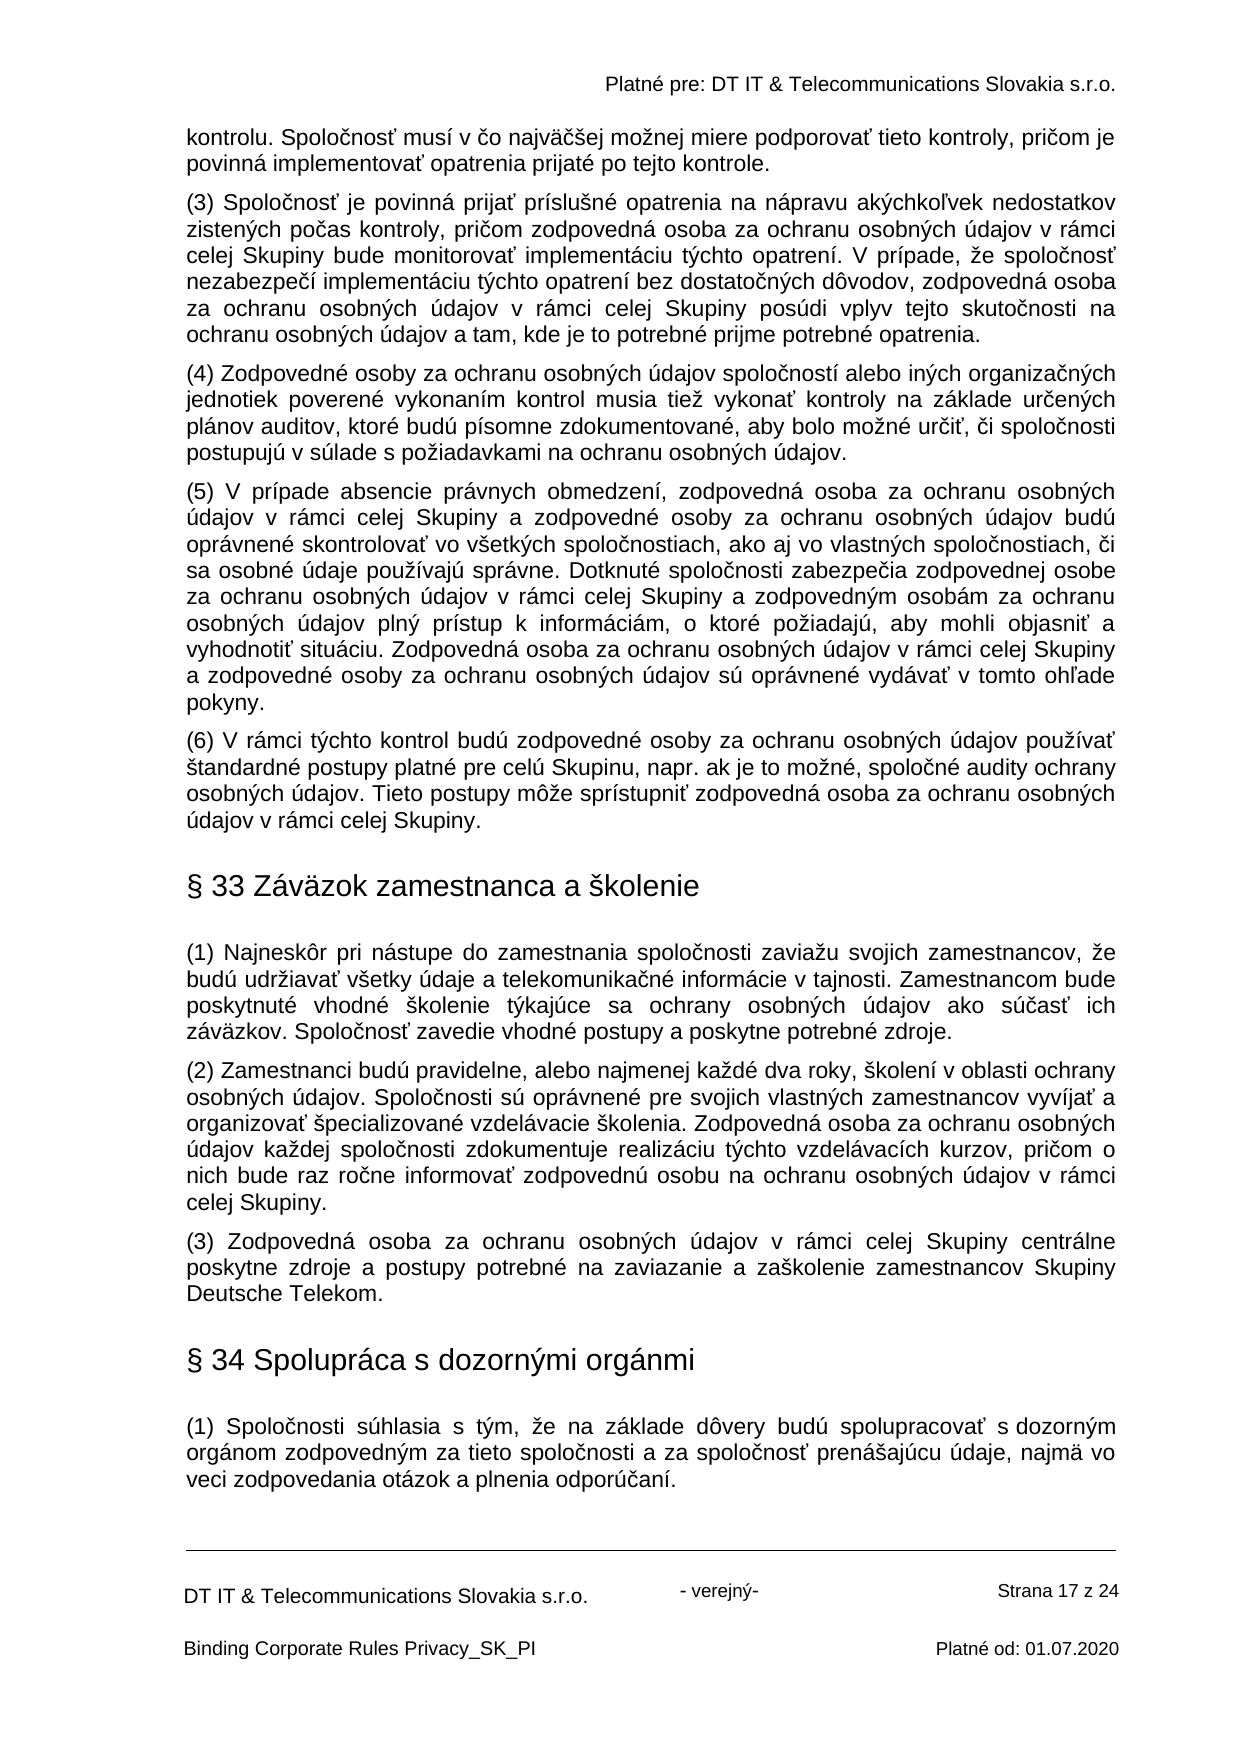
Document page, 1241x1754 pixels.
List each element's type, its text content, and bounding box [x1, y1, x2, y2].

text (5) V prípade absencie právnych obmedzení, zodpovedná osoba za ochranu osobných údajov v rámci celej Skupiny a zodpovedné osoby za ochranu osobných údajov budú oprávnené skontrolovať vo všetkých spoločnostiach, ako aj vo vlastných spoločnostiach, či sa osobné údaje používajú správne. Dotknuté spoločnosti zabezpečia zodpovednej osobe za ochranu osobných údajov v rámci celej Skupiny a zodpovedným osobám za ochranu osobných údajov plný prístup k informáciám, o ktoré požiadajú, aby mohli objasniť a vyhodnotiť situáciu. Zodpovedná osoba za ochranu osobných údajov v rámci celej Skupiny a zodpovedné osoby za ochranu osobných údajov sú oprávnené vydávať v tomto ohľade pokyny. [186, 478, 1116, 715]
text (6) V rámci týchto kontrol budú zodpovedné osoby za ochranu osobných údajov používať štandardné postupy platné pre celú Skupinu, napr. ak je to možné, spoločné audity ochrany osobných údajov. Tieto postupy môže sprístupniť zodpovedná osoba za ochranu osobných údajov v rámci celej Skupiny. [186, 727, 1116, 833]
subtitle § 33 Záväzok zamestnanca a školenie [186, 868, 1116, 904]
text (1) Spoločnosti súhlasia s tým, že na základe dôvery budú spolupracovať s dozorným orgánom zodpovedným za tieto spoločnosti a za spoločnosť prenášajúcu údaje, najmä vo veci zodpovedania otázok a plnenia odporúčaní. [186, 1413, 1116, 1492]
text (3) Spoločnosť je povinná prijať príslušné opatrenia na nápravu akýchkoľvek nedostatkov zistených počas kontroly, pričom zodpovedná osoba za ochranu osobných údajov v rámci celej Skupiny bude monitorovať implementáciu týchto opatrení. V prípade, že spoločnosť nezabezpečí implementáciu týchto opatrení bez dostatočných dôvodov, zodpovedná osoba za ochranu osobných údajov v rámci celej Skupiny posúdi vplyv tejto skutočnosti na ochranu osobných údajov a tam, kde je to potrebné prijme potrebné opatrenia. [186, 189, 1116, 347]
subtitle § 34 Spolupráca s dozornými orgánmi [186, 1342, 1116, 1378]
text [186, 124, 1116, 177]
text (2) Zamestnanci budú pravidelne, alebo najmenej každé dva roky, školení v oblasti ochrany osobných údajov. Spoločnosti sú oprávnené pre svojich vlastných zamestnancov vyvíjať a organizovať špecializované vzdelávacie školenia. Zodpovedná osoba za ochranu osobných údajov každej spoločnosti zdokumentuje realizáciu týchto vzdelávacích kurzov, pričom o nich bude raz ročne informovať zodpovednú osobu na ochranu osobných údajov v rámci celej Skupiny. [186, 1057, 1116, 1215]
text (4) Zodpovedné osoby za ochranu osobných údajov spoločností alebo iných organizačných jednotiek poverené vykonaním kontrol musia tiež vykonať kontroly na základe určených plánov auditov, ktoré budú písomne zdokumentované, aby bolo možné určiť, či spoločnosti postupujú v súlade s požiadavkami na ochranu osobných údajov. [186, 360, 1116, 465]
text (1) Najneskôr pri nástupe do zamestnania spoločnosti zaviažu svojich zamestnancov, že budú udržiavať všetky údaje a telekomunikačné informácie v tajnosti. Zamestnancom bude poskytnuté vhodné školenie týkajúce sa ochrany osobných údajov ako súčasť ich záväzkov. Spoločnosť zavedie vhodné postupy a poskytne potrebné zdroje. [186, 939, 1116, 1044]
text (3) Zodpovedná osoba za ochranu osobných údajov v rámci celej Skupiny centrálne poskytne zdroje a postupy potrebné na zaviazanie a zaškolenie zamestnancov Skupiny Deutsche Telekom. [186, 1228, 1116, 1307]
